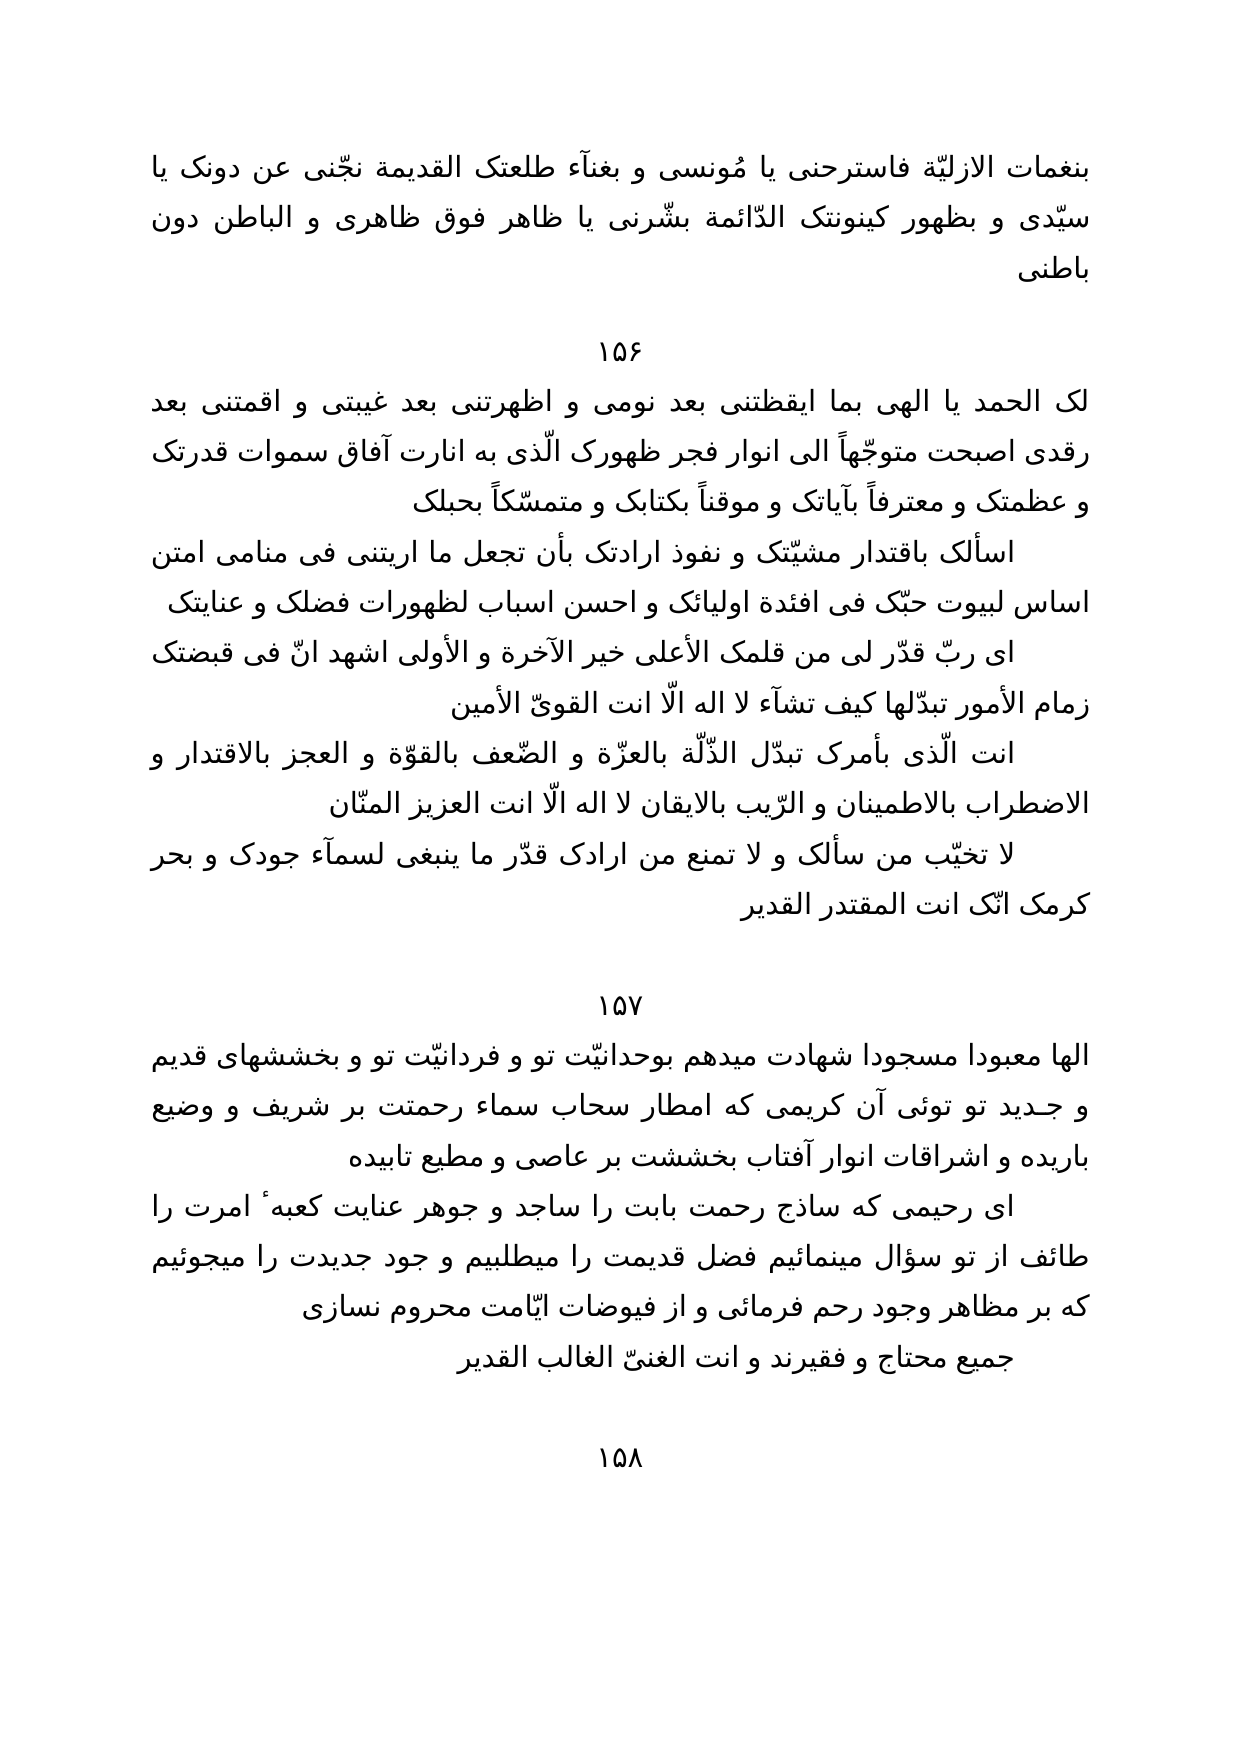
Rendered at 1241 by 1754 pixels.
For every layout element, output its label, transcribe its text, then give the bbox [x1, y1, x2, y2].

text انت الّذی بأمرک تبدّل الذّلّة بالعزّة و الضّعف بالقوّة و العجز بالاقتدار و الاضطراب بالاطمینان و الرّیب بالایقان لا اله الّا انت العزیز المنّان [150, 736, 1090, 820]
text ای رحیمی که ساذج رحمت بابت را ساجد و جوهر عنایت کعبهٴ امرت را طائف از تو سؤال مینمائیم فضل قدیمت را میطلبیم و جود جدیدت را میجوئیم که بر مظاهر وجود رحم فرمائی و از فیوضات ایّامت محروم نسازی [150, 1189, 1090, 1323]
text ۱۵۶ [150, 333, 1090, 367]
text الها معبودا مسجودا شهادت میدهم بوحدانیّت تو و فردانیّت تو و بخششهای قدیم و جـدید تو توئی آن کریمی که امطار سحاب سماء رحمتت بر شریف و وضیع باریده و اشراقات انوار آفتاب بخششت بر عاصی و مطیع تابیده [150, 1038, 1090, 1172]
text جمیع محتاج و فقیرند و انت الغنیّ الغالب القدیر [150, 1340, 1090, 1373]
text ای ربّ قدّر لی من قلمک الأعلی خیر الآخرة و الأولی اشهد انّ فی قبضتک زمام الأمور تبدّلها کیف تشآء لا اله الّا انت القویّ الأمین [150, 635, 1090, 719]
text ۱۵۸ [150, 1440, 1090, 1474]
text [150, 150, 1090, 284]
text ۱۵۷ [150, 988, 1090, 1021]
text لک الحمد یا الهی بما ایقظتنی بعد نومی و اظهرتنی بعد غیبتی و اقمتنی بعد رقدی اصبحت متوجّهاً الی انوار فجر ظهورک الّذی به انارت آفاق سموات قدرتک و عظمتک و معترفاً بآیاتک و موقناً بکتابک و متمسّکاً بحبلک [150, 384, 1090, 518]
text لا تخیّب من سألک و لا تمنع من ارادک قدّر ما ینبغی لسمآء جودک و بحر کرمک انّک انت المقتدر القدیر [150, 837, 1090, 921]
text اسألک باقتدار مشیّتک و نفوذ ارادتک بأن تجعل ما اریتنی فی منامی امتن اساس لبیوت حبّک فی افئدة اولیائک و احسن اسباب لظهورات فضلک و عنایتک [150, 535, 1090, 619]
